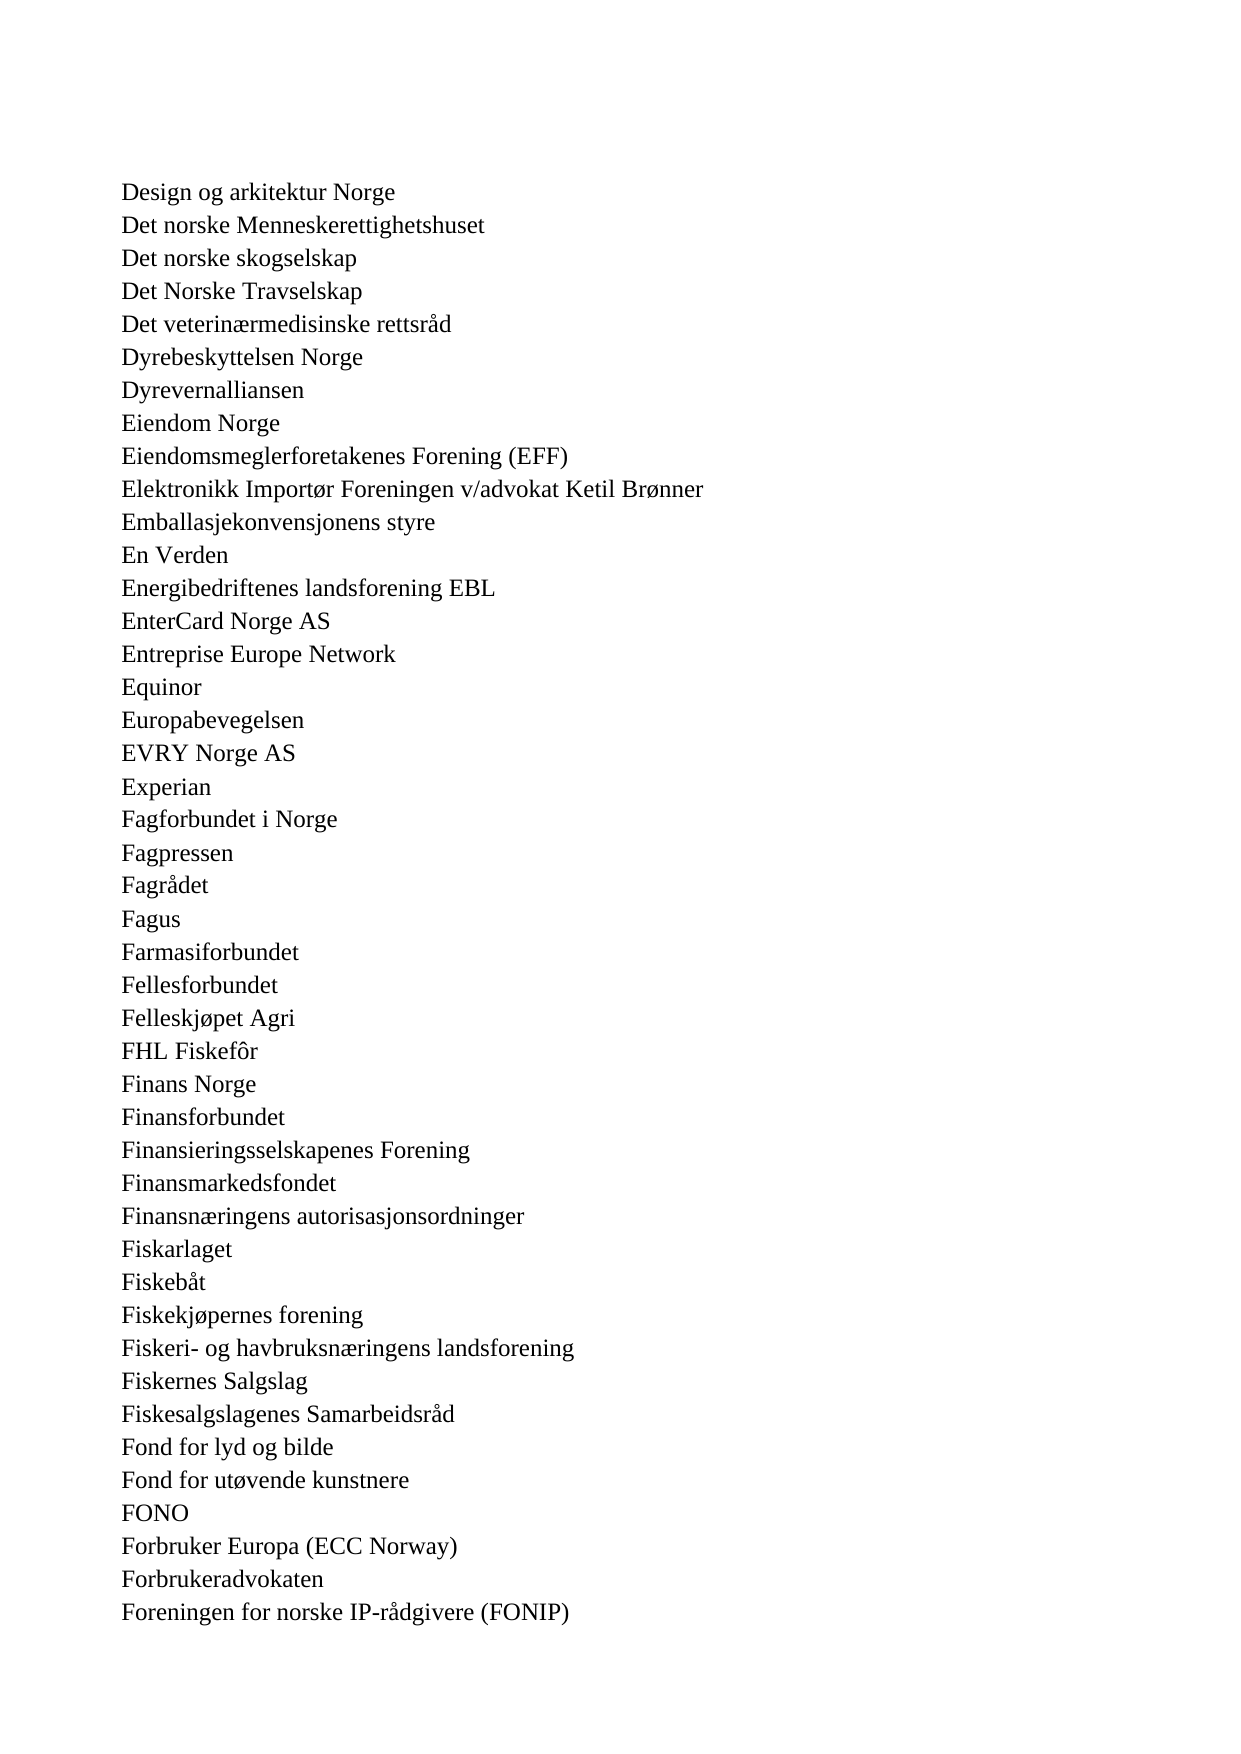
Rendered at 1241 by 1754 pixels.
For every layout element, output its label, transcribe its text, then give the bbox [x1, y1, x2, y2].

list FONO [121, 1498, 1119, 1527]
list Finansnæringens autorisasjonsordninger [121, 1201, 1119, 1229]
list EnterCard Norge AS [121, 606, 1119, 635]
list Finansmarkedsfondet [121, 1168, 1119, 1197]
list Energibedriftenes landsforening EBL [121, 573, 1119, 602]
list Det Norske Travselskap [121, 276, 1119, 305]
list Finansieringsselskapenes Forening [121, 1135, 1119, 1163]
list Fiskebåt [121, 1267, 1119, 1296]
list Finansforbundet [121, 1102, 1119, 1131]
list Fiskekjøpernes forening [121, 1300, 1119, 1329]
list FHL Fiskefôr [121, 1036, 1119, 1064]
list Emballasjekonvensjonens styre [121, 507, 1119, 536]
list Fond for lyd og bilde [121, 1432, 1119, 1461]
list Fellesforbundet [121, 970, 1119, 998]
list Det norske skogselskap [121, 243, 1119, 272]
list EVRY Norge AS [121, 738, 1119, 767]
list Fagpressen [121, 838, 1119, 866]
list Fagus [121, 904, 1119, 932]
list Fiskesalgslagenes Samarbeidsråd [121, 1399, 1119, 1428]
list Design og arkitektur Norge [121, 177, 1119, 206]
list Det norske Menneskerettighetshuset [121, 210, 1119, 239]
list En Verden [121, 540, 1119, 569]
list Entreprise Europe Network [121, 639, 1119, 668]
list Dyrevernalliansen [121, 375, 1119, 404]
list Det veterinærmedisinske rettsråd [121, 309, 1119, 338]
list Finans Norge [121, 1069, 1119, 1097]
list Forbrukeradvokaten [121, 1564, 1119, 1593]
list Equinor [121, 672, 1119, 701]
list Dyrebeskyttelsen Norge [121, 342, 1119, 371]
list Europabevegelsen [121, 706, 1119, 734]
list Elektronikk Importør Foreningen v/advokat Ketil Brønner [121, 474, 1119, 503]
list Fiskeri- og havbruksnæringens landsforening [121, 1333, 1119, 1362]
list Farmasiforbundet [121, 937, 1119, 965]
list Fagforbundet i Norge [121, 804, 1119, 833]
list Fiskarlaget [121, 1234, 1119, 1263]
list Felleskjøpet Agri [121, 1003, 1119, 1031]
list Eiendom Norge [121, 408, 1119, 437]
list Foreningen for norske IP-rådgivere (FONIP) [121, 1597, 1119, 1626]
list Experian [121, 772, 1119, 800]
list Fiskernes Salgslag [121, 1366, 1119, 1395]
list Fond for utøvende kunstnere [121, 1465, 1119, 1494]
list Eiendomsmeglerforetakenes Forening (EFF) [121, 441, 1119, 470]
list Forbruker Europa (ECC Norway) [121, 1531, 1119, 1560]
list Fagrådet [121, 871, 1119, 899]
